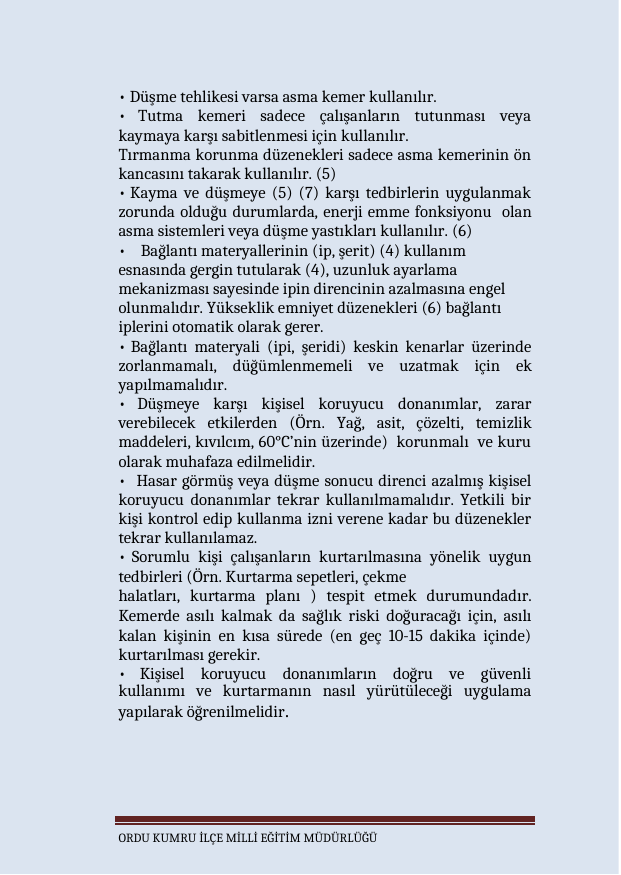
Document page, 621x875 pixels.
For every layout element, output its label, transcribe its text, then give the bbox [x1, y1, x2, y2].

list Bağlantı materyallerinin (ip, şerit) (4) kullanım esnasında gergin tutularak (4), uzunluk ayarlama mekanizması sayesinde ipin direncinin azalmasına engel olunmalıdır. Yükseklik emniyet düzenekleri (6) bağlantı iplerini otomatik olarak gerer. [118, 241, 532, 337]
text Tırmanma korunma düzenekleri sadece asma kemerinin ön kancasını takarak kullanılır. (5) [118, 145, 532, 183]
list Sorumlu kişi çalışanların kurtarılmasına yönelik uygun tedbirleri (Örn. Kurtarma sepetleri, çekme [118, 548, 532, 586]
text halatları, kurtarma planı ) tespit etmek durumundadır. Kemerde asılı kalmak da sağlık riski doğuracağı için, asılı kalan kişinin en kısa sürede (en geç 10-15 dakika içinde) kurtarılması gerekir. [118, 586, 532, 664]
list Bağlantı materyali (ipi, şeridi) keskin kenarlar üzerinde zorlanmamalı, düğümlenmemeli ve uzatmak için ek yapılmamalıdır. [118, 337, 532, 394]
list Düşme tehlikesi varsa asma kemer kullanılır. [118, 87, 572, 107]
list Kişisel koruyucu donanımların doğru ve güvenli kullanımı ve kurtarmanın nasıl yürütüleceği uygulama yapılarak öğrenilmelidir. [118, 665, 532, 722]
list Tutma kemeri sadece çalışanların tutunması veya kaymaya karşı sabitlenmesi için kullanılır. [118, 107, 531, 145]
list Kayma ve düşmeye (5) (7) karşı tedbirlerin uygulanmak zorunda olduğu durumlarda, enerji emme fonksiyonu olan asma sistemleri veya düşme yastıkları kullanılır. (6) [118, 183, 532, 241]
list Hasar görmüş veya düşme sonucu direnci azalmış kişisel koruyucu donanımlar tekrar kullanılmamalıdır. Yetkili bir kişi kontrol edip kullanma izni verene kadar bu düzenekler tekrar kullanılamaz. [118, 471, 532, 548]
list Düşmeye karşı kişisel koruyucu donanımlar, zarar verebilecek etkilerden (Örn. Yağ, asit, çözelti, temizlik maddeleri, kıvılcım, 60°C’nin üzerinde) korunmalı ve kuru olarak muhafaza edilmelidir. [118, 394, 532, 471]
